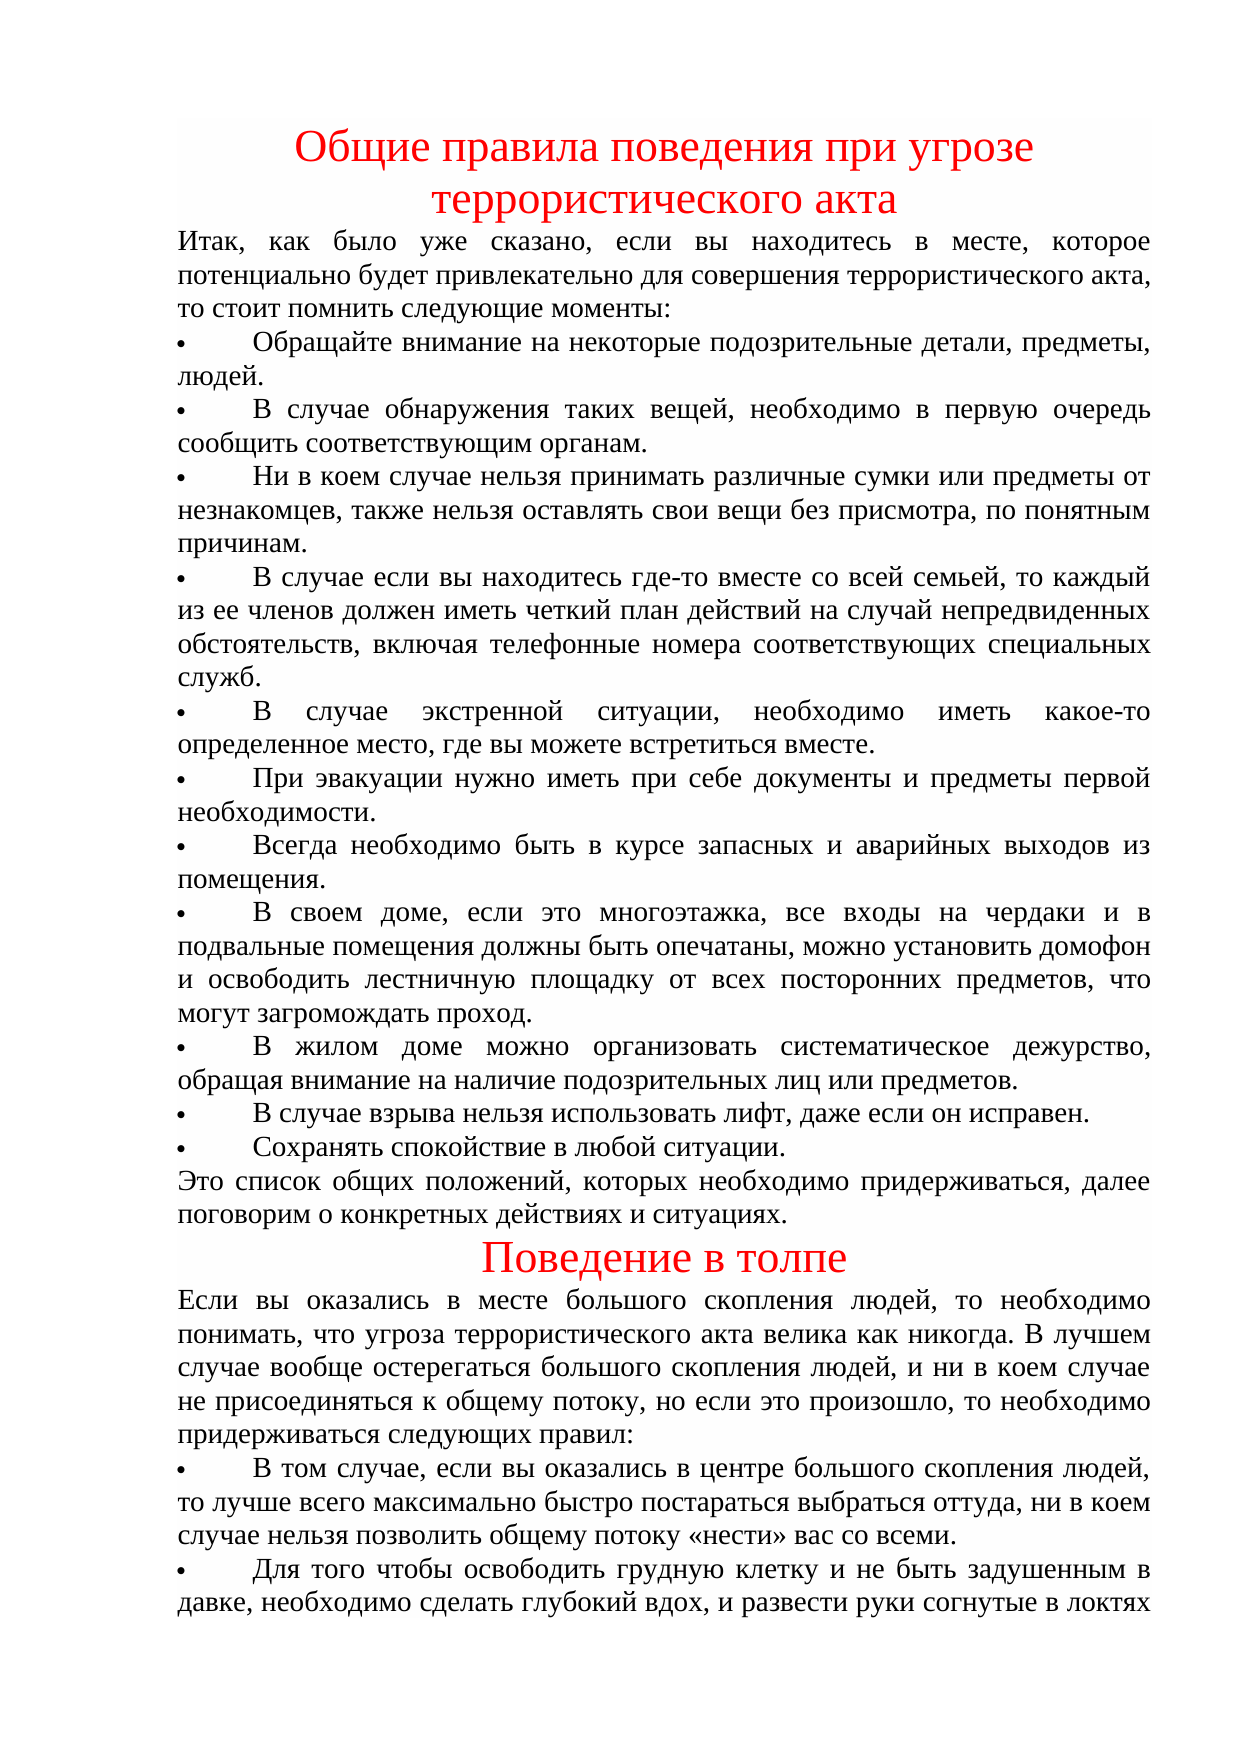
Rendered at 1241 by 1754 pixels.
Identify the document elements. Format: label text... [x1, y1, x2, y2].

list В случае обнаружения таких вещей, необходимо в первую очередь сообщить соответствующим органам. [177, 391, 1152, 458]
list В случае взрыва нельзя использовать лифт, даже если он исправен. [177, 1096, 1152, 1129]
text Если вы оказались в месте большого скопления людей, то необходимо понимать, что угроза террористического акта велика как никогда. В лучшем случае вообще остерегаться большого скопления людей, и ни в коем случае не присоединяться к общему потоку, но если это произошло, то необходимо придерживаться следующих правил: [177, 1282, 1152, 1450]
list В жилом доме можно организовать систематическое дежурство, обращая внимание на наличие подозрительных лиц или предметов. [177, 1028, 1152, 1096]
list Всегда необходимо быть в курсе запасных и аварийных выходов из помещения. [177, 827, 1152, 894]
list В случае если вы находитесь где-то вместе со всей семьей, то каждый из ее членов должен иметь четкий план действий на случай непредвиденных обстоятельств, включая телефонные номера соответствующих специальных служб. [177, 559, 1152, 693]
text Общие правила поведения при угрозе террористического акта [177, 118, 1152, 223]
list Обращайте внимание на некоторые подозрительные детали, предметы, людей. [177, 324, 1152, 391]
list В том случае, если вы оказались в центре большого скопления людей, то лучше всего максимально быстро постараться выбраться оттуда, ни в коем случае нельзя позволить общему потоку «нести» вас со всеми. [177, 1450, 1152, 1551]
list В случае экстренной ситуации, необходимо иметь какое-то определенное место, где вы можете встретиться вместе. [177, 693, 1152, 760]
text Поведение в толпе [177, 1230, 1152, 1282]
text Это список общих положений, которых необходимо придерживаться, далее поговорим о конкретных действиях и ситуациях. [177, 1163, 1152, 1230]
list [177, 1551, 1152, 1618]
list В своем доме, если это многоэтажка, все входы на чердаки и в подвальные помещения должны быть опечатаны, можно установить домофон и освободить лестничную площадку от всех посторонних предметов, что могут загромождать проход. [177, 894, 1152, 1028]
list Сохранять спокойствие в любой ситуации. [177, 1129, 1152, 1163]
list Ни в коем случае нельзя принимать различные сумки или предметы от незнакомцев, также нельзя оставлять свои вещи без присмотра, по понятным причинам. [177, 458, 1152, 559]
text Итак, как было уже сказано, если вы находитесь в месте, которое потенциально будет привлекательно для совершения террористического акта, то стоит помнить следующие моменты: [177, 223, 1152, 324]
list При эвакуации нужно иметь при себе документы и предметы первой необходимости. [177, 760, 1152, 827]
